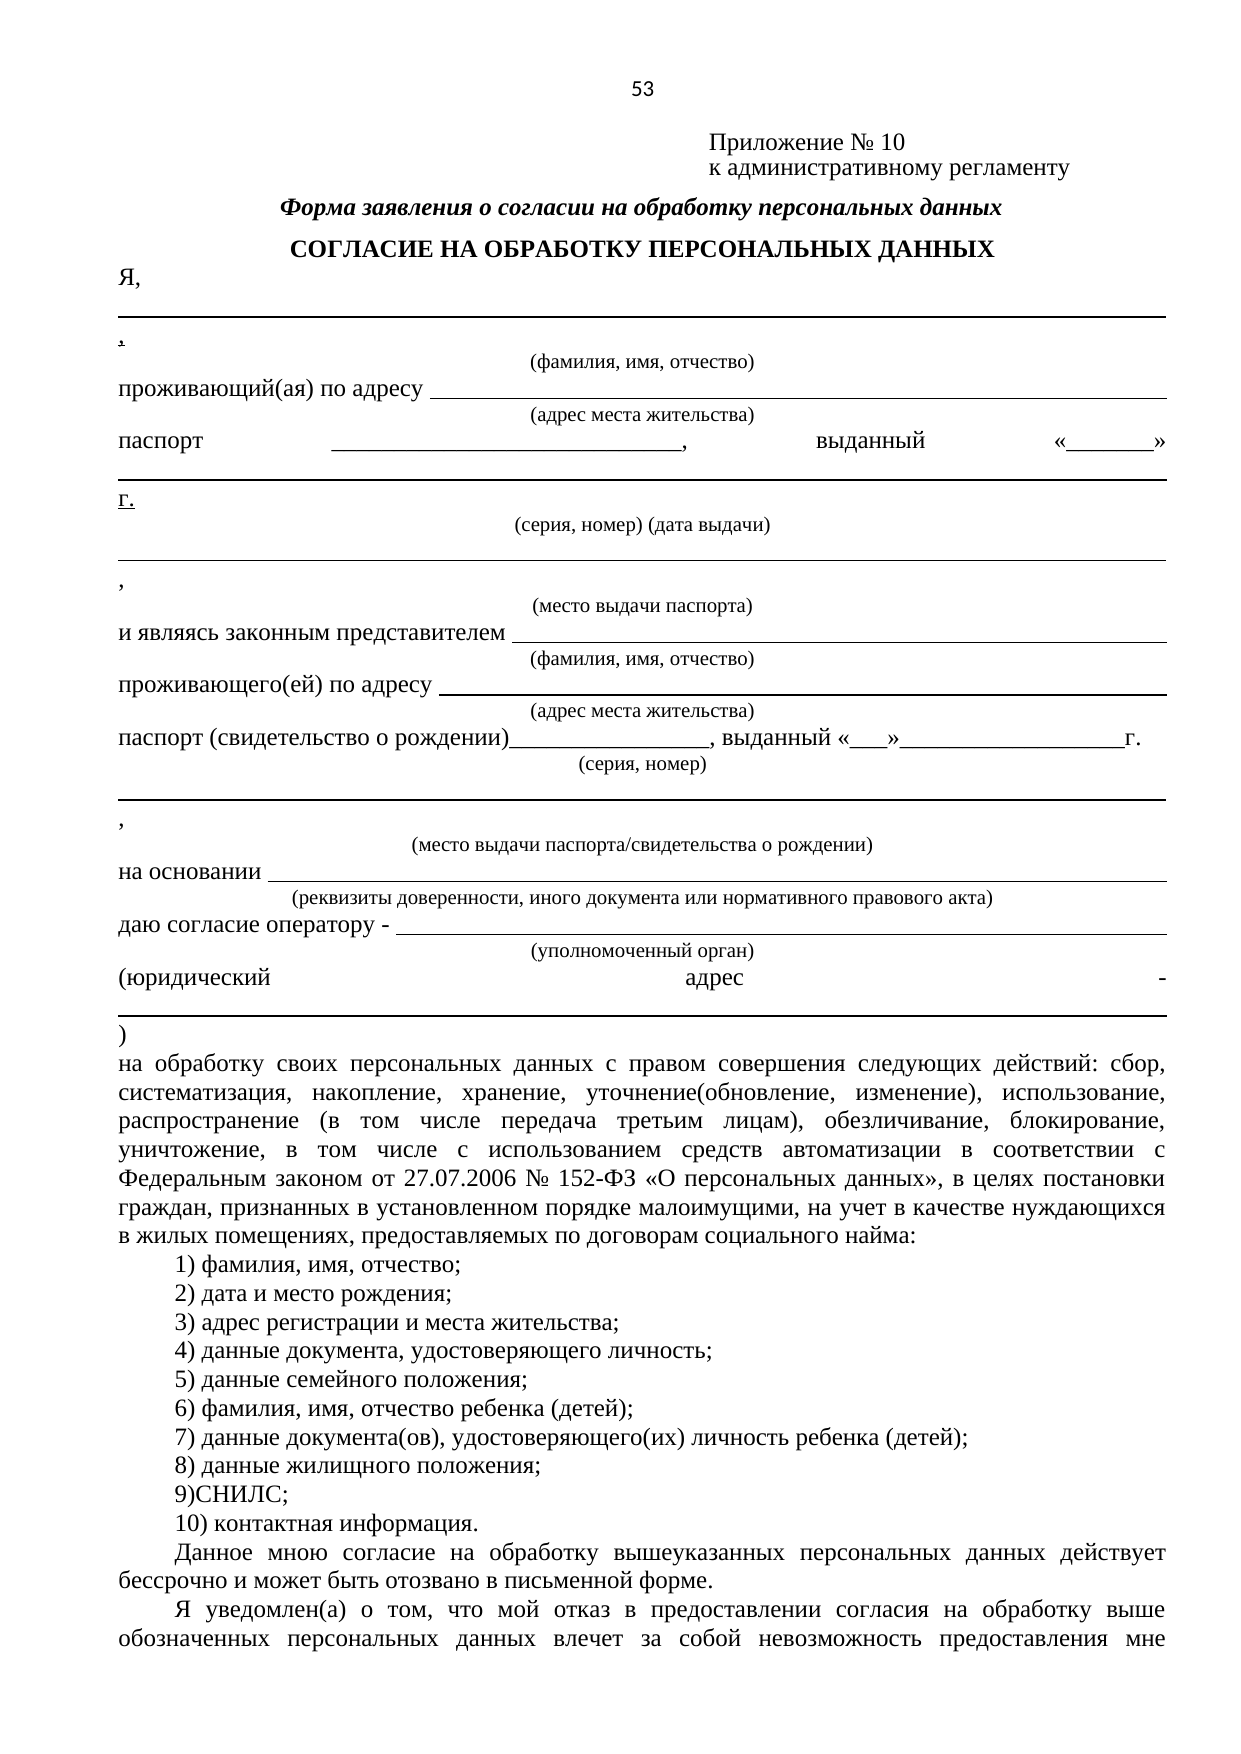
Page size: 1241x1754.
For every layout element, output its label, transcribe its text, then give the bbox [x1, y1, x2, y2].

text (адрес места жительства) [118, 401, 1167, 426]
text 2) дата и место рождения; [118, 1278, 1167, 1307]
subtitle Форма заявления о согласии на обработку персональных данных [118, 192, 1167, 221]
text на обработку своих персональных данных с правом совершения следующих действий: сбор, систематизация, накопление, хранение, уточнение(обновление, изменение), использование, распространение (в том числе передача третьим лицам), обезличивание, блокирование, уничтожение, в том числе с использованием средств автоматизации в соответствии с Федеральным законом от 27.07.2006 № 152-ФЗ «О персональных данных», в целях постановки граждан, признанных в установленном порядке малоимущими, на учет в качестве нуждающихся в жилых помещениях, предоставляемых по договорам социального найма: [118, 1048, 1167, 1249]
text 8) данные жилищного положения; [118, 1450, 1167, 1479]
text 3) адрес регистрации и места жительства; [118, 1307, 1167, 1335]
text , [118, 775, 1167, 832]
text 10) контактная информация. [118, 1508, 1167, 1537]
text 1) фамилия, имя, отчество; [118, 1249, 1167, 1278]
text (юридический адрес - ) [118, 962, 1167, 1015]
text 5) данные семейного положения; [118, 1364, 1167, 1393]
text на основании [118, 856, 1167, 885]
text и являясь законным представителем [118, 617, 1167, 645]
text паспорт (свидетельство о рождении)________________, выданный «___»__________________г. [118, 722, 1167, 751]
text (юридический адрес - ) [118, 1017, 1167, 1048]
text (место выдачи паспорта) [118, 593, 1167, 617]
text 7) данные документа(ов), удостоверяющего(их) личность ребенка (детей); [118, 1422, 1167, 1450]
text СОГЛАСИЕ НА ОБРАБОТКУ ПЕРСОНАЛЬНЫХ ДАННЫХ [118, 234, 1167, 262]
text Данное мною согласие на обработку вышеуказанных персональных данных действует бессрочно и может быть отозвано в письменной форме. [118, 1537, 1167, 1594]
text (серия, номер) [118, 751, 1167, 775]
text даю согласие оператору - [118, 909, 1167, 937]
text (фамилия, имя, отчество) [118, 645, 1167, 669]
subtitle Приложение № 10 [635, 130, 1167, 155]
text (уполномоченный орган) [118, 937, 1167, 962]
text 9)СНИЛС; [118, 1479, 1167, 1508]
text (реквизиты доверенности, иного документа или нормативного правового акта) [118, 885, 1167, 909]
text , [118, 536, 1167, 593]
text проживающего(ей) по адресу [118, 669, 1167, 698]
text (фамилия, имя, отчество) [118, 349, 1167, 373]
text (место выдачи паспорта/свидетельства о рождении) [118, 832, 1167, 856]
text 6) фамилия, имя, отчество ребенка (детей); [118, 1393, 1167, 1422]
text к административному регламенту [635, 155, 1167, 180]
text проживающий(ая) по адресу [118, 373, 1167, 401]
text паспорт ____________________________, выданный «_______» г. [118, 481, 1167, 512]
text 4) данные документа, удостоверяющего личность; [118, 1335, 1167, 1364]
text паспорт ____________________________, выданный «_______» г. [118, 426, 1167, 479]
text (серия, номер) (дата выдачи) [118, 512, 1167, 536]
text (адрес места жительства) [118, 698, 1167, 722]
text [118, 1594, 1167, 1652]
text Я, , [118, 262, 1167, 349]
